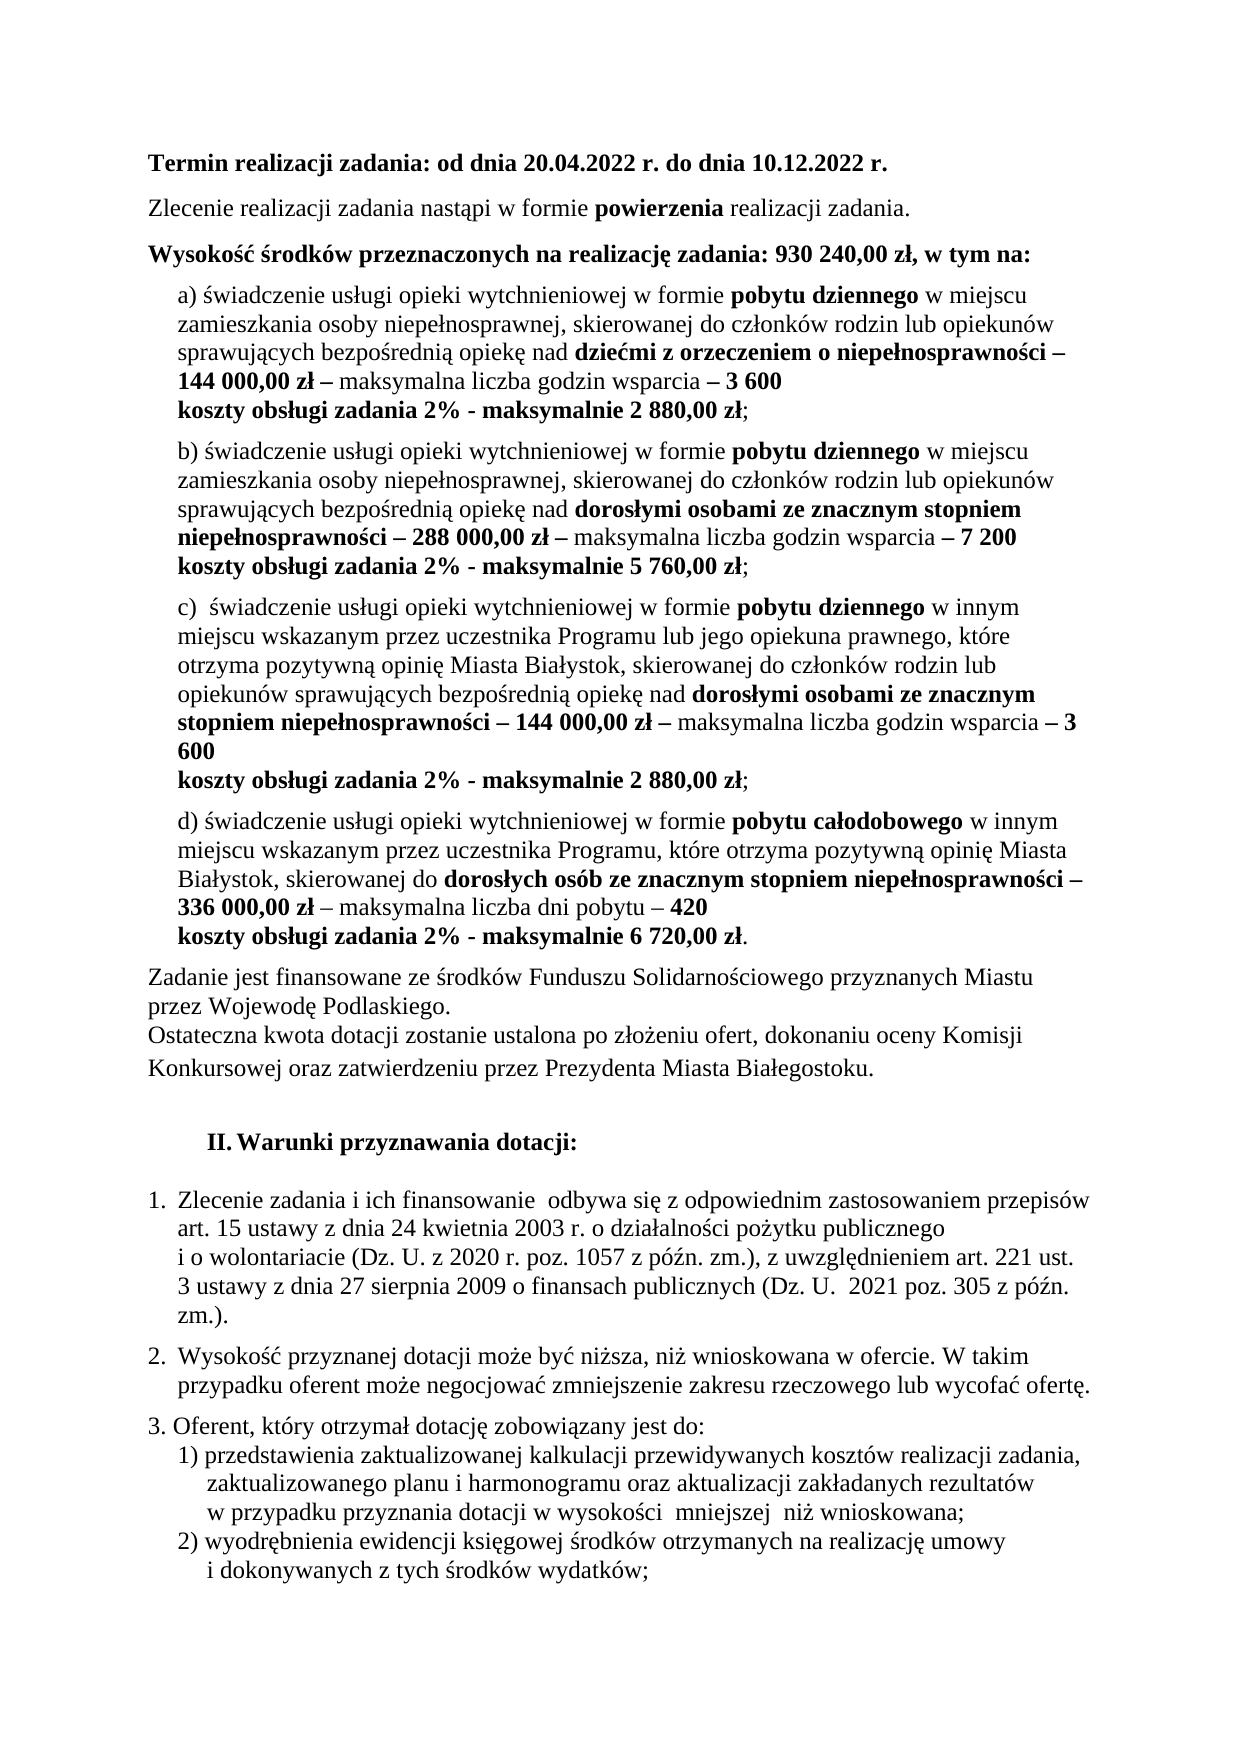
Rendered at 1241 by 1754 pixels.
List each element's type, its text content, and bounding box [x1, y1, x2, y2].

text d) świadczenie usługi opieki wytchnieniowej w formie pobytu całodobowego w innym miejscu wskazanym przez uczestnika Programu, które otrzyma pozytywną opinię Miasta Białystok, skierowanej do dorosłych osób ze znacznym stopniem niepełnosprawności – 336 000,00 zł – maksymalna liczba dni pobytu – 420 [177, 806, 1093, 921]
text koszty obsługi zadania 2% - maksymalnie 2 880,00 zł; [177, 765, 1093, 794]
text 1) przedstawienia zaktualizowanej kalkulacji przewidywanych kosztów realizacji zadania, zaktualizowanego planu i harmonogramu oraz aktualizacji zakładanych rezultatów w przypadku przyznania dotacji w wysokości mniejszej niż wnioskowana; [177, 1440, 1093, 1526]
text Wysokość środków przeznaczonych na realizację zadania: 930 240,00 zł, w tym na: [148, 239, 1093, 267]
text Termin realizacji zadania: od dnia 20.04.2022 r. do dnia 10.12.2022 r. [148, 148, 1093, 176]
text 2) wyodrębnienia ewidencji księgowej środków otrzymanych na realizację umowy i dokonywanych z tych środków wydatków; [177, 1526, 1093, 1583]
text Zadanie jest finansowane ze środków Funduszu Solidarnościowego przyznanych Miastu przez Wojewodę Podlaskiego. [148, 962, 1093, 1020]
text Ostateczna kwota dotacji zostanie ustalona po złożeniu ofert, dokonaniu oceny Komisji Konkursowej oraz zatwierdzeniu przez Prezydenta Miasta Białegostoku. [148, 1020, 1093, 1082]
list Wysokość przyznanej dotacji może być niższa, niż wnioskowana w ofercie. W takim przypadku oferent może negocjować zmniejszenie zakresu rzeczowego lub wycofać ofertę. [148, 1341, 1093, 1398]
text c) świadczenie usługi opieki wytchnieniowej w formie pobytu dziennego w innym miejscu wskazanym przez uczestnika Programu lub jego opiekuna prawnego, które otrzyma pozytywną opinię Miasta Białystok, skierowanej do członków rodzin lub opiekunów sprawujących bezpośrednią opiekę nad dorosłymi osobami ze znacznym stopniem niepełnosprawności – 144 000,00 zł – maksymalna liczba godzin wsparcia – 3 600 [177, 592, 1093, 765]
text Zlecenie realizacji zadania nastąpi w formie powierzenia realizacji zadania. [148, 193, 1093, 222]
text b) świadczenie usługi opieki wytchnieniowej w formie pobytu dziennego w miejscu zamieszkania osoby niepełnosprawnej, skierowanej do członków rodzin lub opiekunów sprawujących bezpośrednią opiekę nad dorosłymi osobami ze znacznym stopniem niepełnosprawności – 288 000,00 zł – maksymalna liczba godzin wsparcia – 7 200 [177, 436, 1093, 551]
text koszty obsługi zadania 2% - maksymalnie 6 720,00 zł. [177, 921, 1093, 950]
text koszty obsługi zadania 2% - maksymalnie 5 760,00 zł; [177, 551, 1093, 580]
text a) świadczenie usługi opieki wytchnieniowej w formie pobytu dziennego w miejscu zamieszkania osoby niepełnosprawnej, skierowanej do członków rodzin lub opiekunów sprawujących bezpośrednią opiekę nad dziećmi z orzeczeniem o niepełnosprawności – 144 000,00 zł – maksymalna liczba godzin wsparcia – 3 600 [177, 280, 1093, 395]
text 3. Oferent, który otrzymał dotację zobowiązany jest do: [148, 1411, 1093, 1440]
text koszty obsługi zadania 2% - maksymalnie 2 880,00 zł; [177, 395, 1093, 424]
list Zlecenie zadania i ich finansowanie odbywa się z odpowiednim zastosowaniem przepisów art. 15 ustawy z dnia 24 kwietnia 2003 r. o działalności pożytku publicznego i o wolontariacie (Dz. U. z 2020 r. poz. 1057 z późn. zm.), z uwzględnieniem art. 221 ust. 3 ustawy z dnia 27 sierpnia 2009 o finansach publicznych (Dz. U. 2021 poz. 305 z późn. zm.). [148, 1185, 1093, 1328]
list Warunki przyznawania dotacji: [207, 1127, 1093, 1156]
